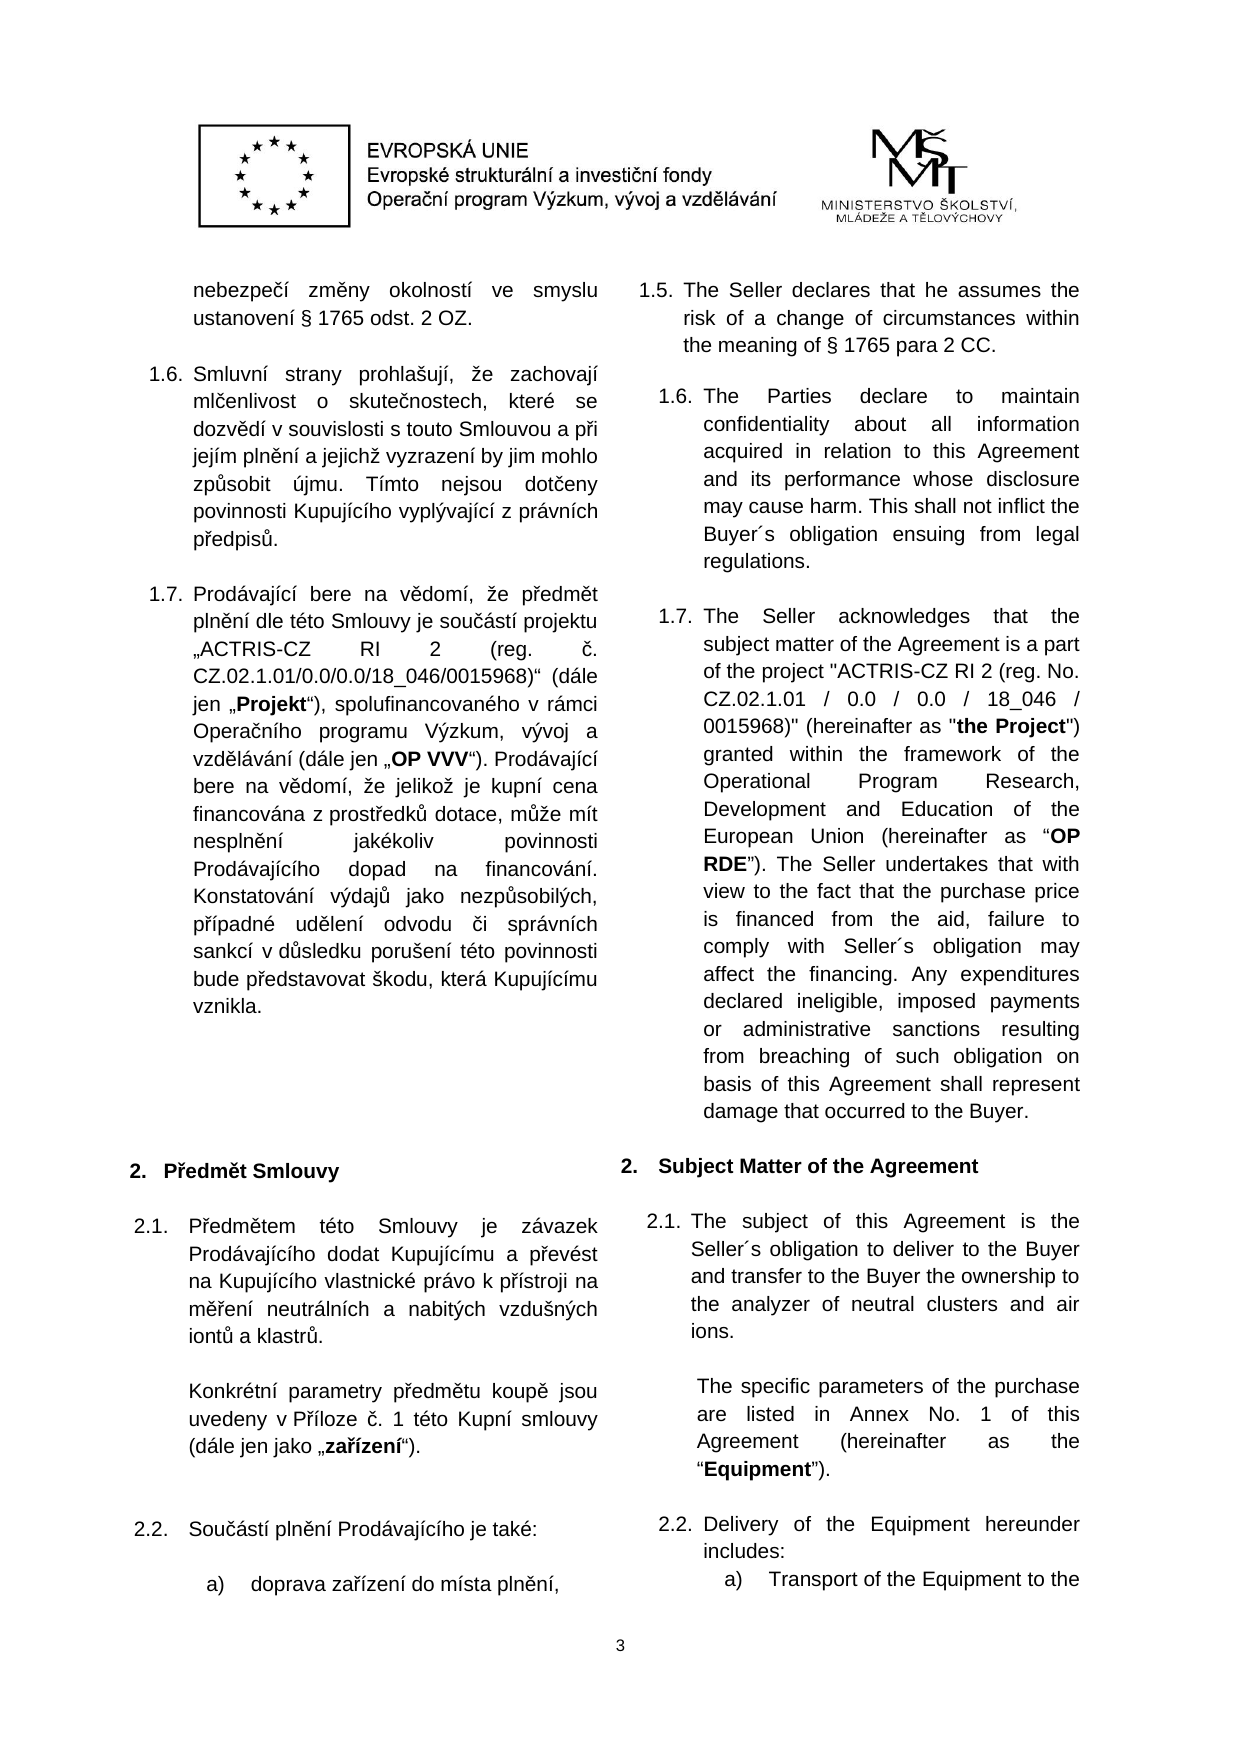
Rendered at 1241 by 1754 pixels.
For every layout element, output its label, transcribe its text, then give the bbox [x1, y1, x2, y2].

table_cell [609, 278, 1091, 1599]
picture [147, 73, 1067, 278]
